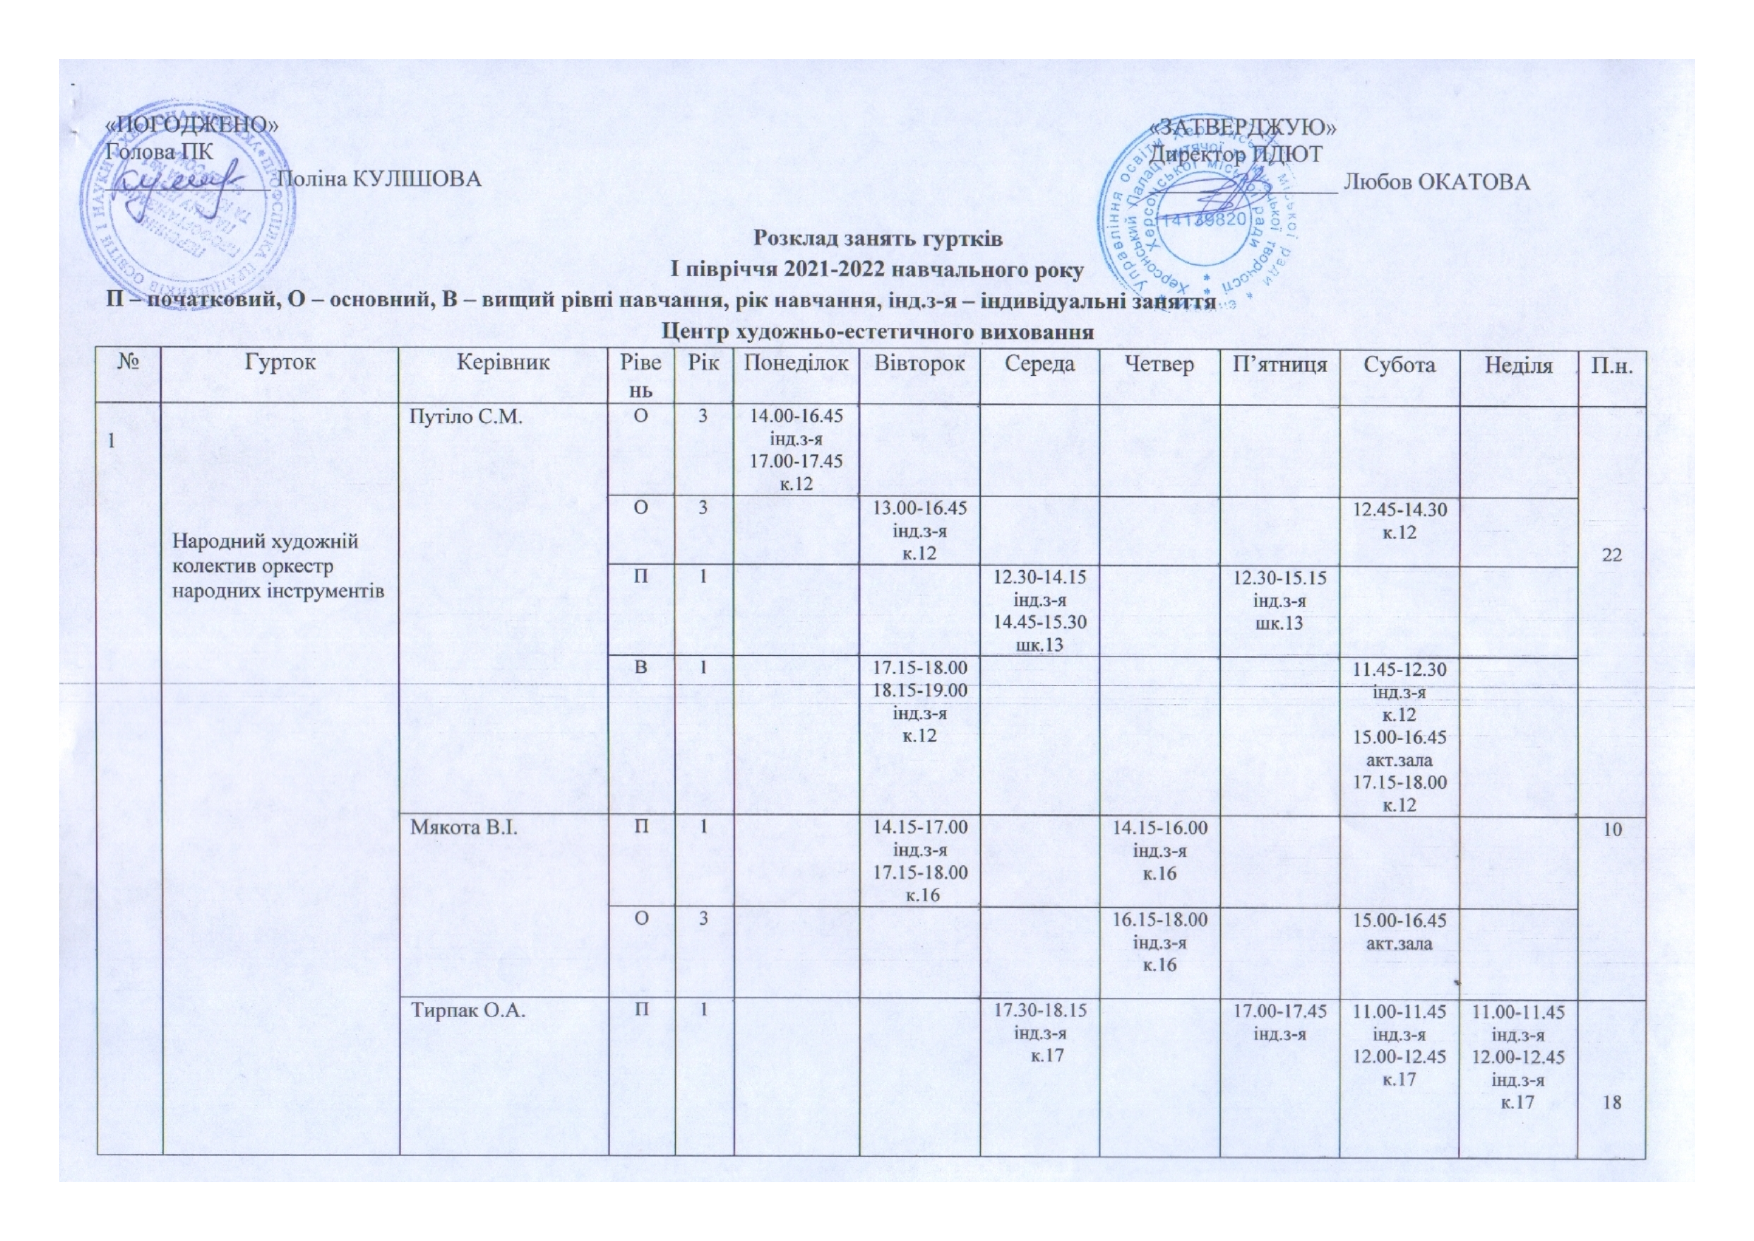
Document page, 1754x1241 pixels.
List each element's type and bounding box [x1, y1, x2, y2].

picture [59, 59, 1695, 1182]
